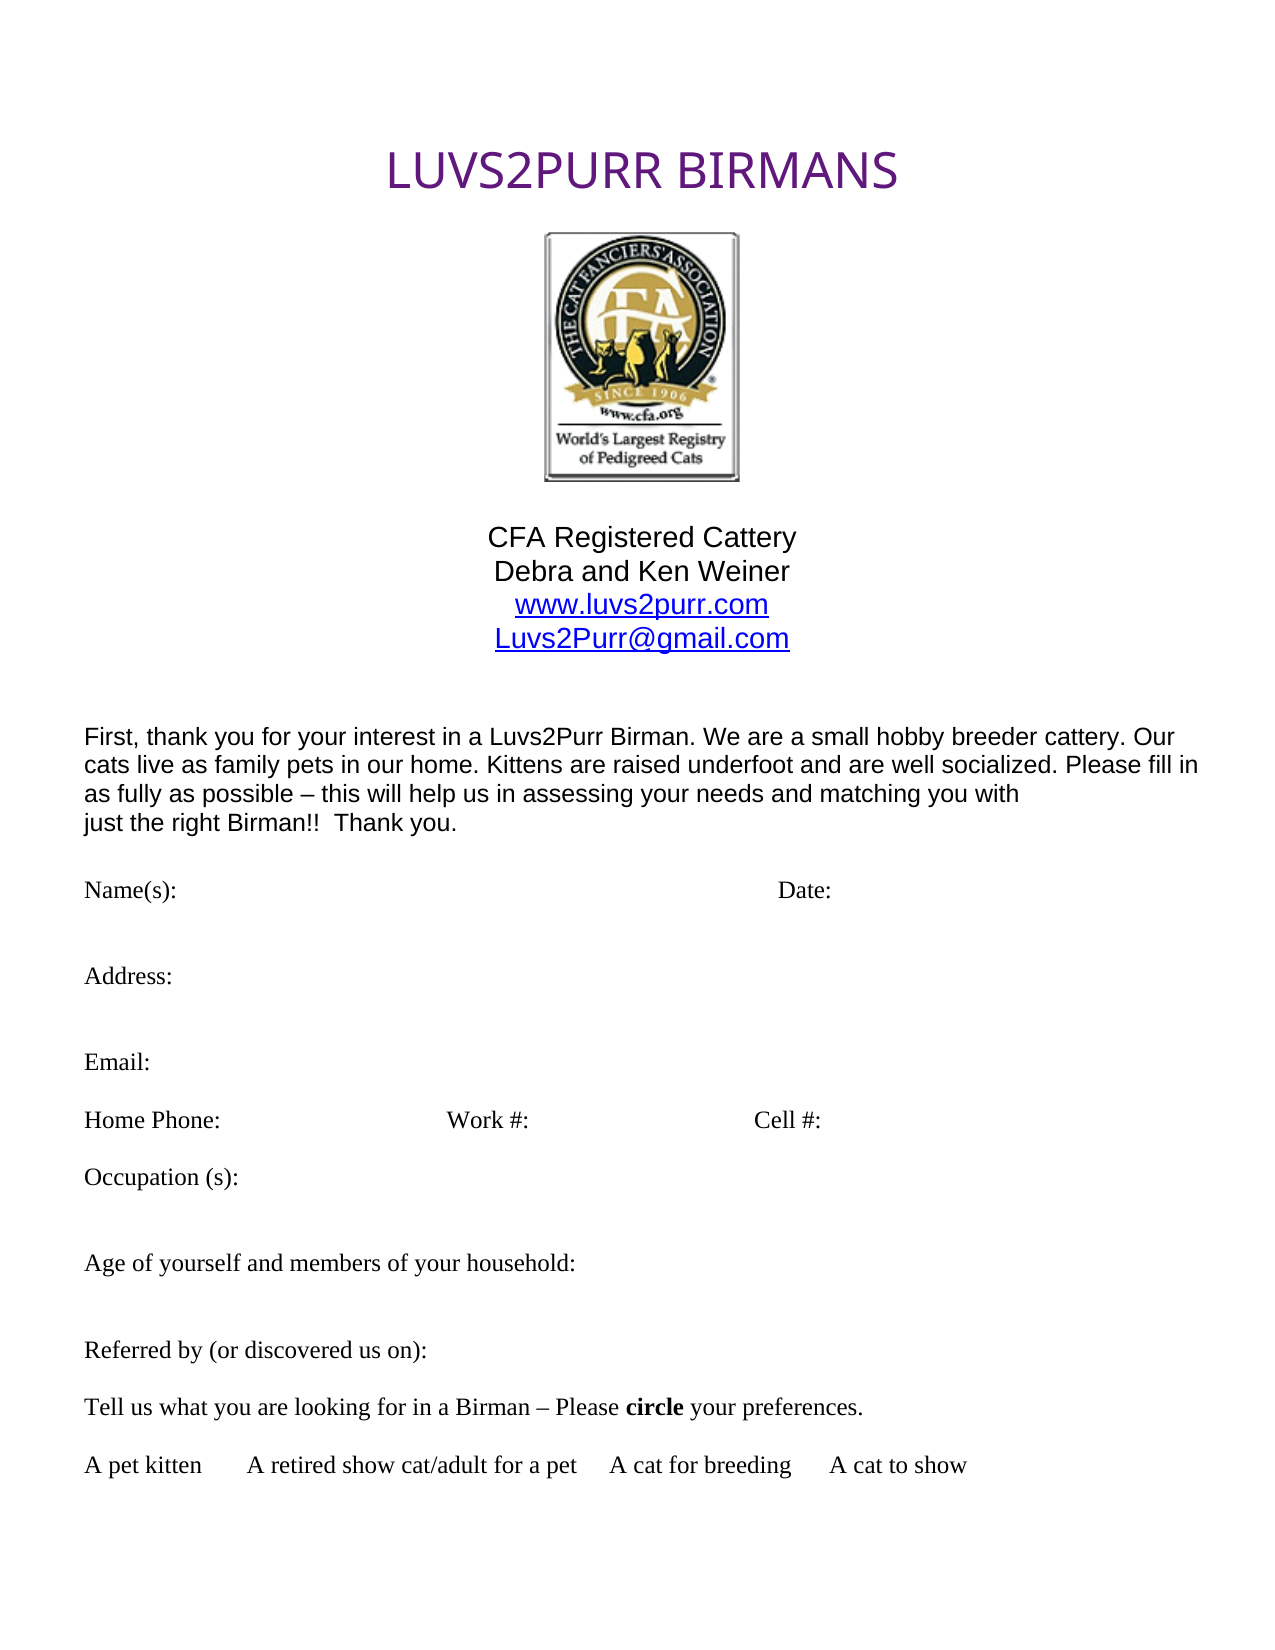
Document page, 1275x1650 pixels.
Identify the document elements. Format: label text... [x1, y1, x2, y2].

picture [544, 231, 740, 482]
text www.luvs2purr.com [84, 587, 1200, 621]
text Referred by (or discovered us on): [84, 1335, 1200, 1363]
text Debra and Ken Weiner [84, 554, 1200, 587]
text Address: [84, 961, 1200, 990]
text Luvs2Purr@gmail.com [84, 621, 1200, 654]
text A pet kitten A retired show cat/adult for a pet A cat for breeding A cat to show [84, 1450, 1200, 1478]
subtitle LUVS2PURR BIRMANS [84, 135, 1200, 203]
text Name(s): Date: [84, 875, 1200, 903]
text Tell us what you are looking for in a Birman – Please circle your preferences. [84, 1392, 1200, 1421]
text Occupation (s): [84, 1162, 1200, 1191]
text Email: [84, 1047, 1200, 1076]
text Home Phone: Work #: Cell #: [84, 1105, 1200, 1133]
text Age of yourself and members of your household: [84, 1248, 1200, 1277]
text CFA Registered Cattery [84, 520, 1200, 554]
text just the right Birman!! Thank you. [84, 808, 1200, 836]
text First, thank you for your interest in a Luvs2Purr Birman. We are a small hobby breeder cattery. Our cats live as family pets in our home. Kittens are raised underfoot and are well socialized. Please fill in as fully as possible – this will help us in assessing your needs and matching you with [84, 721, 1200, 808]
